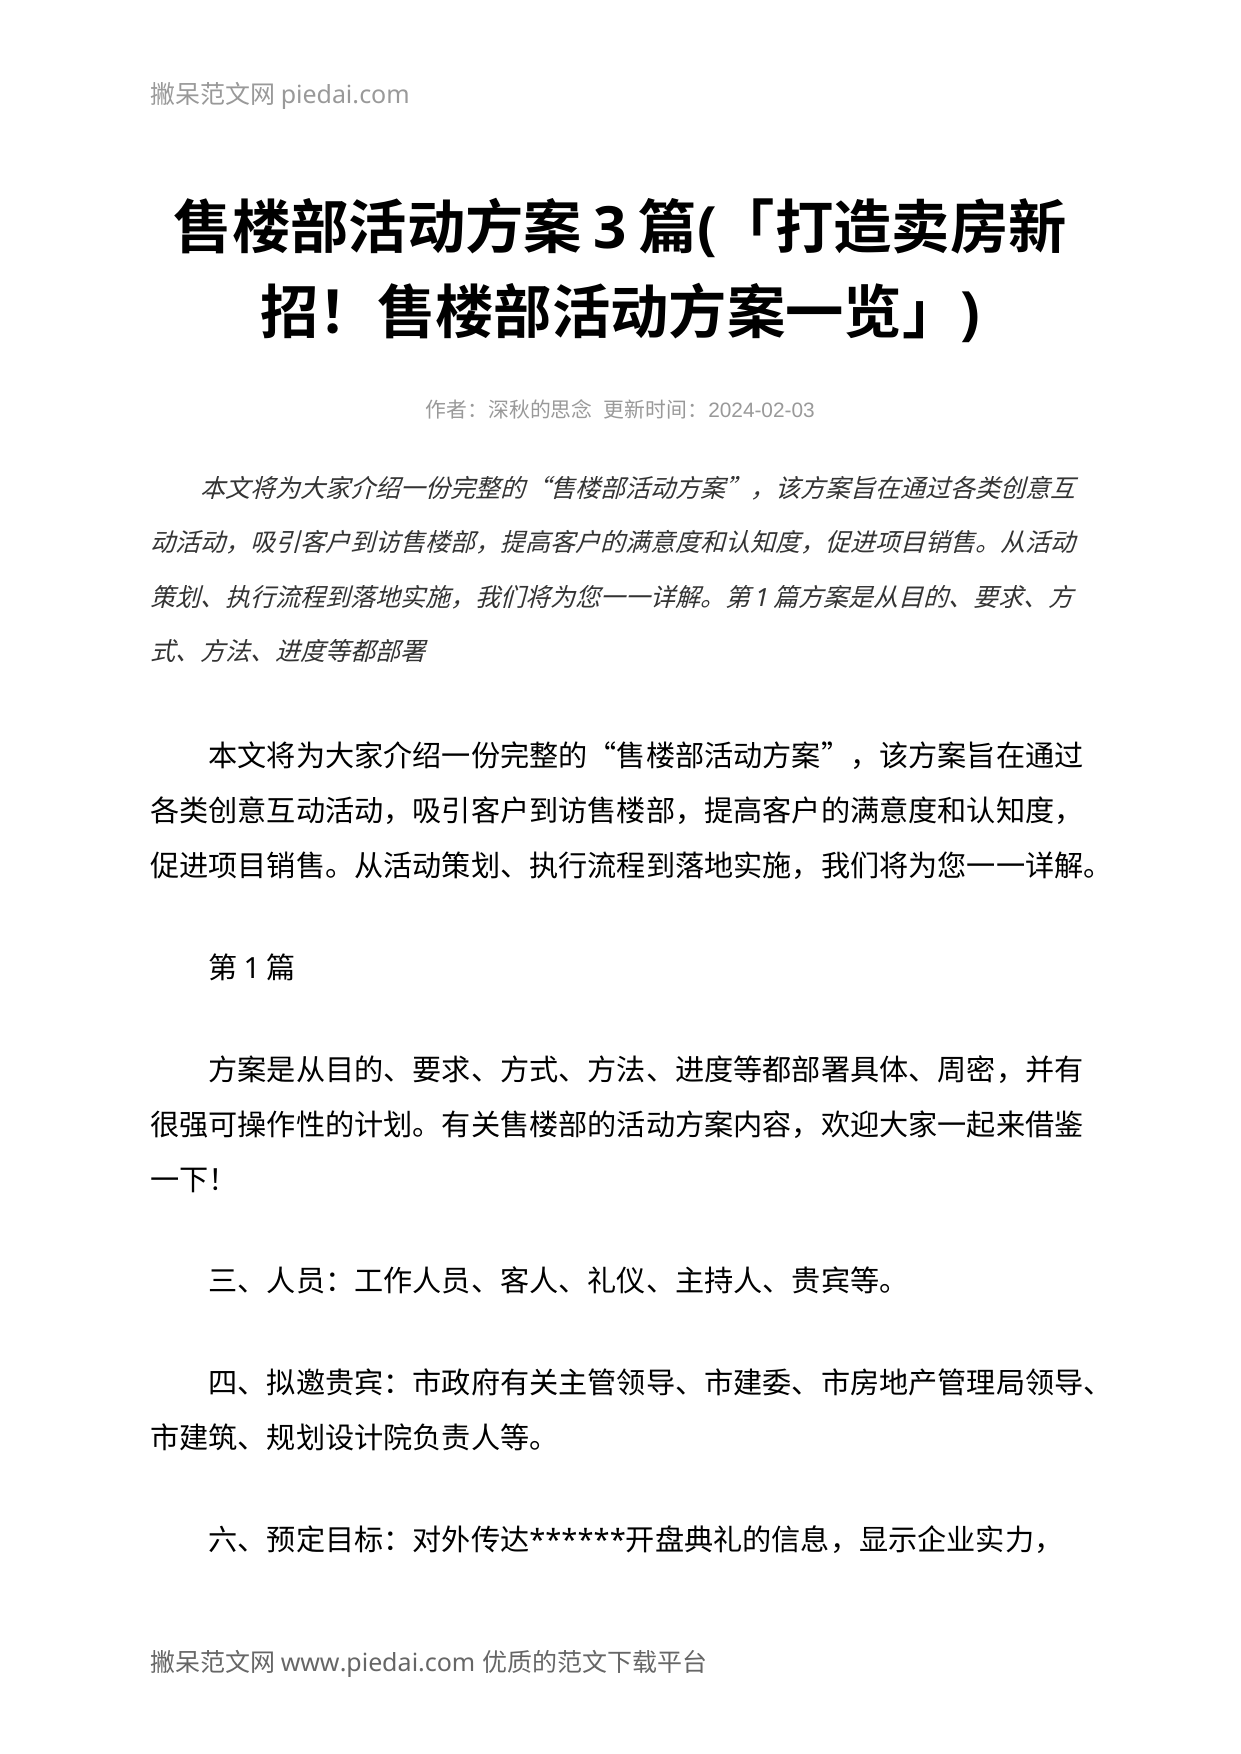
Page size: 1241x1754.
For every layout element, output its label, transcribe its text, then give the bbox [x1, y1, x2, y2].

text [150, 1516, 1090, 1559]
subtitle 售楼部活动方案3篇(「打造卖房新招！售楼部活动方案一览」) [150, 181, 1090, 351]
text 本文将为大家介绍一份完整的“售楼部活动方案”，该方案旨在通过各类创意互动活动，吸引客户到访售楼部，提高客户的满意度和认知度，促进项目销售。从活动策划、执行流程到落地实施，我们将为您一一详解。 [150, 733, 1090, 885]
text 第1篇 [150, 944, 1090, 987]
text 本文将为大家介绍一份完整的“售楼部活动方案”，该方案旨在通过各类创意互动活动，吸引客户到访售楼部，提高客户的满意度和认知度，促进项目销售。从活动策划、执行流程到落地实施，我们将为您一一详解。第1篇方案是从目的、要求、方式、方法、进度等都部署 [150, 468, 1090, 668]
text 方案是从目的、要求、方式、方法、进度等都部署具体、周密，并有很强可操作性的计划。有关售楼部的活动方案内容，欢迎大家一起来借鉴一下！ [150, 1046, 1090, 1198]
text 作者：深秋的思念 更新时间：2024-02-03 [150, 398, 1090, 422]
text 四、拟邀贵宾：市政府有关主管领导、市建委、市房地产管理局领导、市建筑、规划设计院负责人等。 [150, 1360, 1090, 1457]
text 三、人员：工作人员、客人、礼仪、主持人、贵宾等。 [150, 1258, 1090, 1300]
